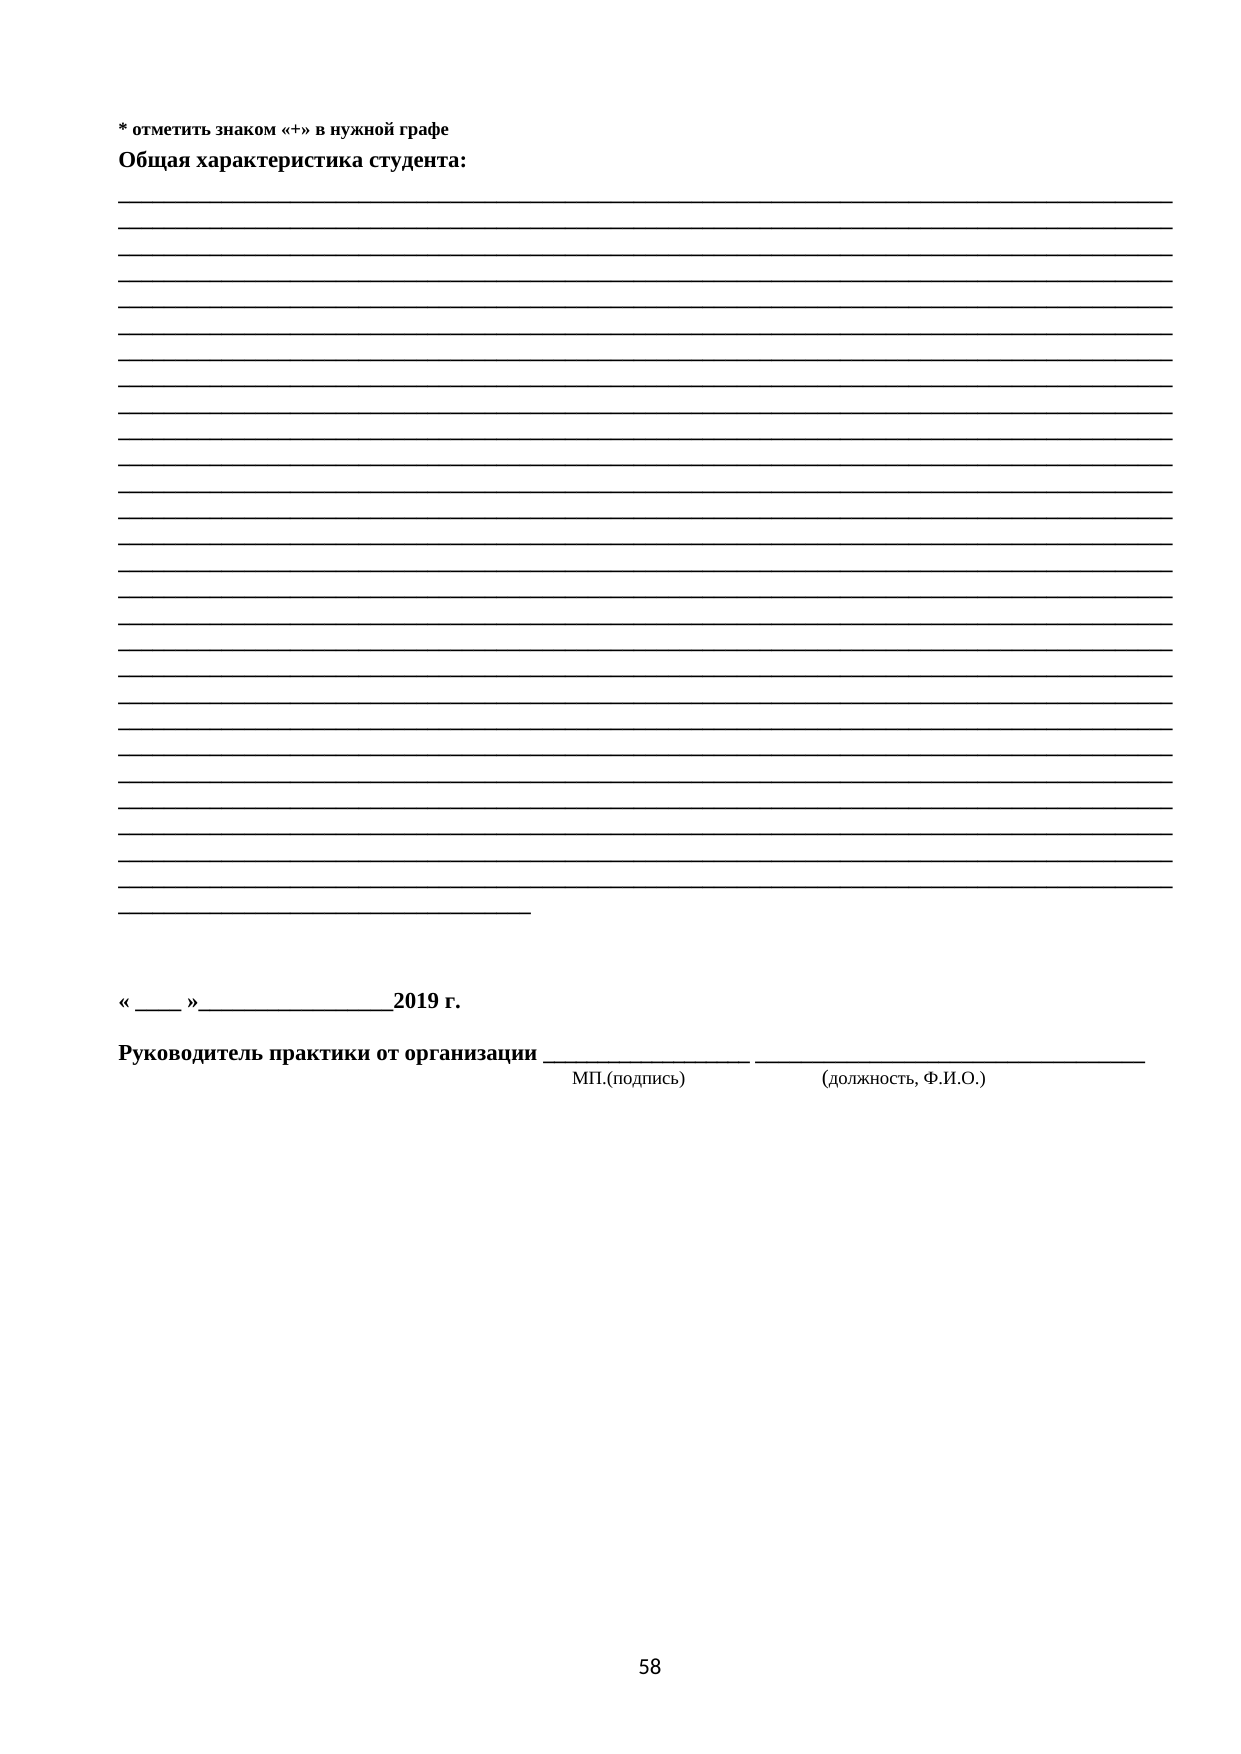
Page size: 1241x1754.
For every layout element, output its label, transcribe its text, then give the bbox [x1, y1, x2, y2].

text Общая характеристика студента: [118, 146, 1181, 172]
text « ____ »_________________2019 г. [118, 987, 1181, 1014]
text * отметить знаком «+» в нужной графе [118, 118, 1181, 140]
text Руководитель практики от организации __________________________________ [118, 1039, 1181, 1065]
text ________________________________________________________________________________________________________________________________________________________________________________________________________________________________________________________________________________________________________________________________________________________________________________________________________________________________________________________________________________________________________________________________________________________________________________________________________________________________________________________________________________________________________________________________________________________________________________________________________________________________________________________________________________________________________________________________________________________________________________________________________________________________________________________________________________________________________________________________________________________________________________________________________________________________________________________________________________________________________________________________________________________________________________________________________________________________________________________________________________________________________________________________________________________________________________________________________________________________________________________________________________________________________________________________________________________________________________________________________________________________________________________________________________________________________________________________________________________________________________________________________________________________________________________________________________________________________________________________________________________________________________________________________________________________________________________________________________________________________________________________________________________________________________________________________________________________________________________________________________________________________________________________________________________________________________________________________________________ [118, 179, 1181, 917]
text МП.(подпись) (должность, Ф.И.О.) [118, 1065, 1181, 1089]
